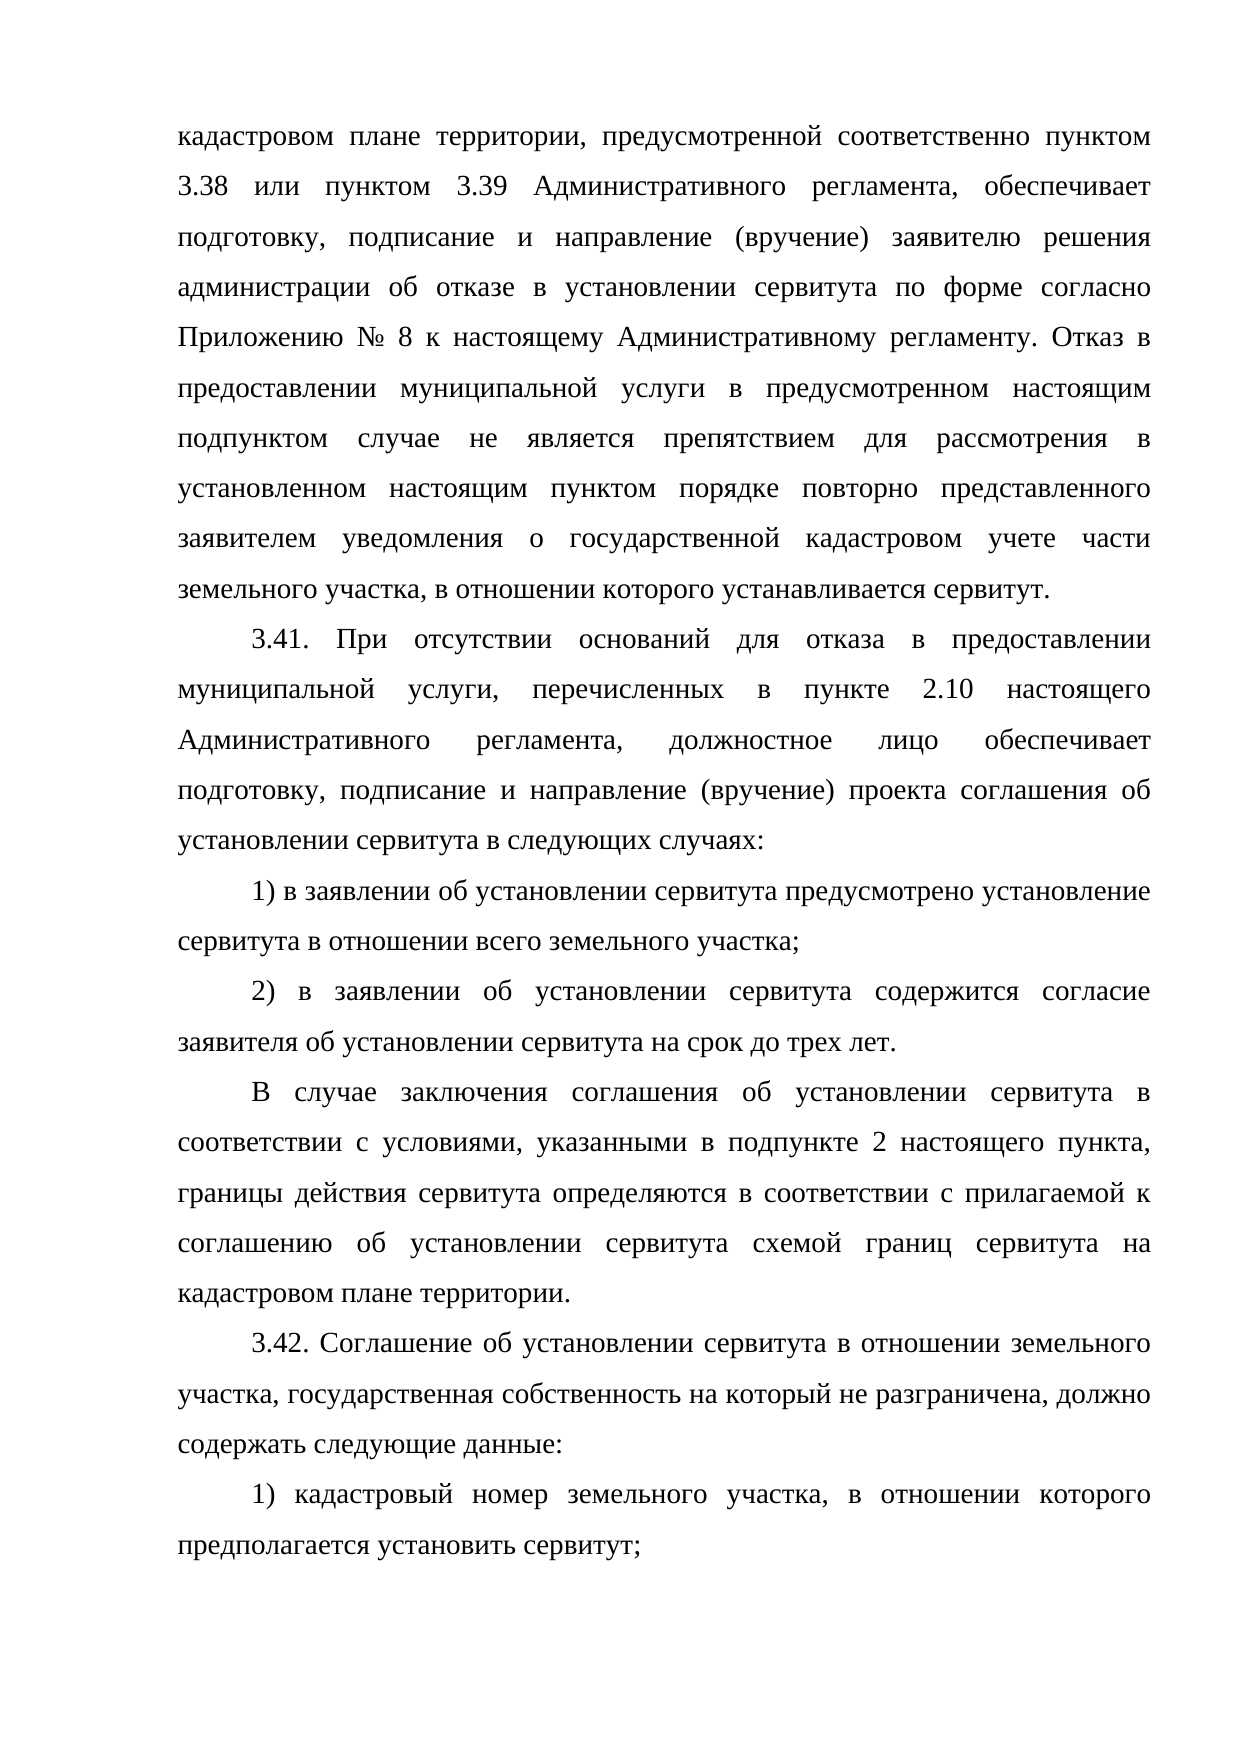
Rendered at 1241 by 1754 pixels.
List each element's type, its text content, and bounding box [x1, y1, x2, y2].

text 2) в заявлении об установлении сервитута содержится согласие заявителя об установлении сервитута на срок до трех лет. [177, 973, 1152, 1057]
text В случае заключения соглашения об установлении сервитута в соответствии с условиями, указанными в подпункте 2 настоящего пункта, границы действия сервитута определяются в соответствии с прилагаемой к соглашению об установлении сервитута схемой границ сервитута на кадастровом плане территории. [177, 1074, 1152, 1309]
text 1) в заявлении об установлении сервитута предусмотрено установление сервитута в отношении всего земельного участка; [177, 873, 1152, 957]
text 1) кадастровый номер земельного участка, в отношении которого предполагается установить сервитут; [177, 1477, 1152, 1560]
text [177, 118, 1152, 604]
text 3.42. Соглашение об установлении сервитута в отношении земельного участка, государственная собственность на который не разграничена, должно содержать следующие данные: [177, 1326, 1152, 1460]
text 3.41. При отсутствии оснований для отказа в предоставлении муниципальной услуги, перечисленных в пункте 2.10 настоящего Административного регламента, должностное лицо обеспечивает подготовку, подписание и направление (вручение) проекта соглашения об установлении сервитута в следующих случаях: [177, 621, 1152, 856]
